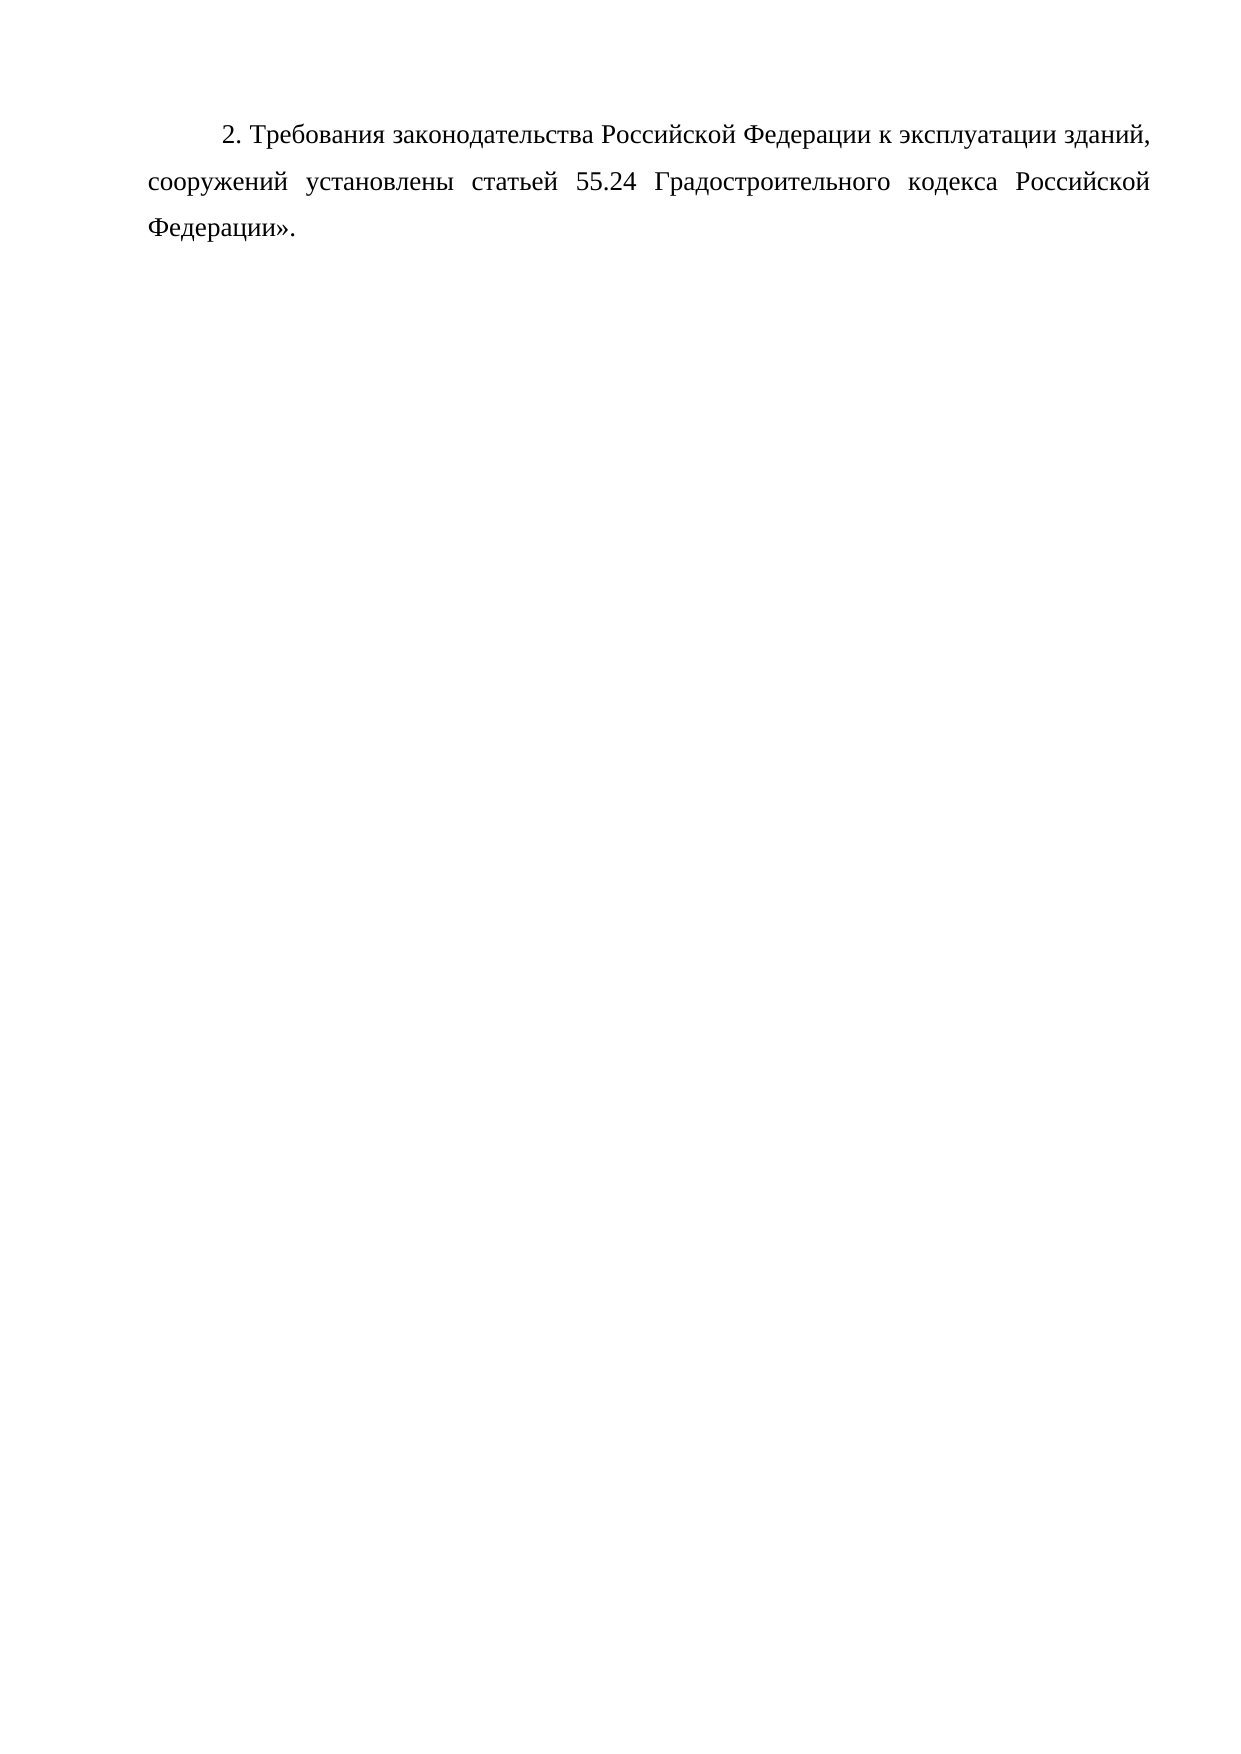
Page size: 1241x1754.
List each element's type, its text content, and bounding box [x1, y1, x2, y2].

text 2. Требования законодательства Российской Федерации к эксплуатации зданий, сооружений установлены статьей 55.24 Градостроительного кодекса Российской Федерации». [148, 118, 1152, 243]
